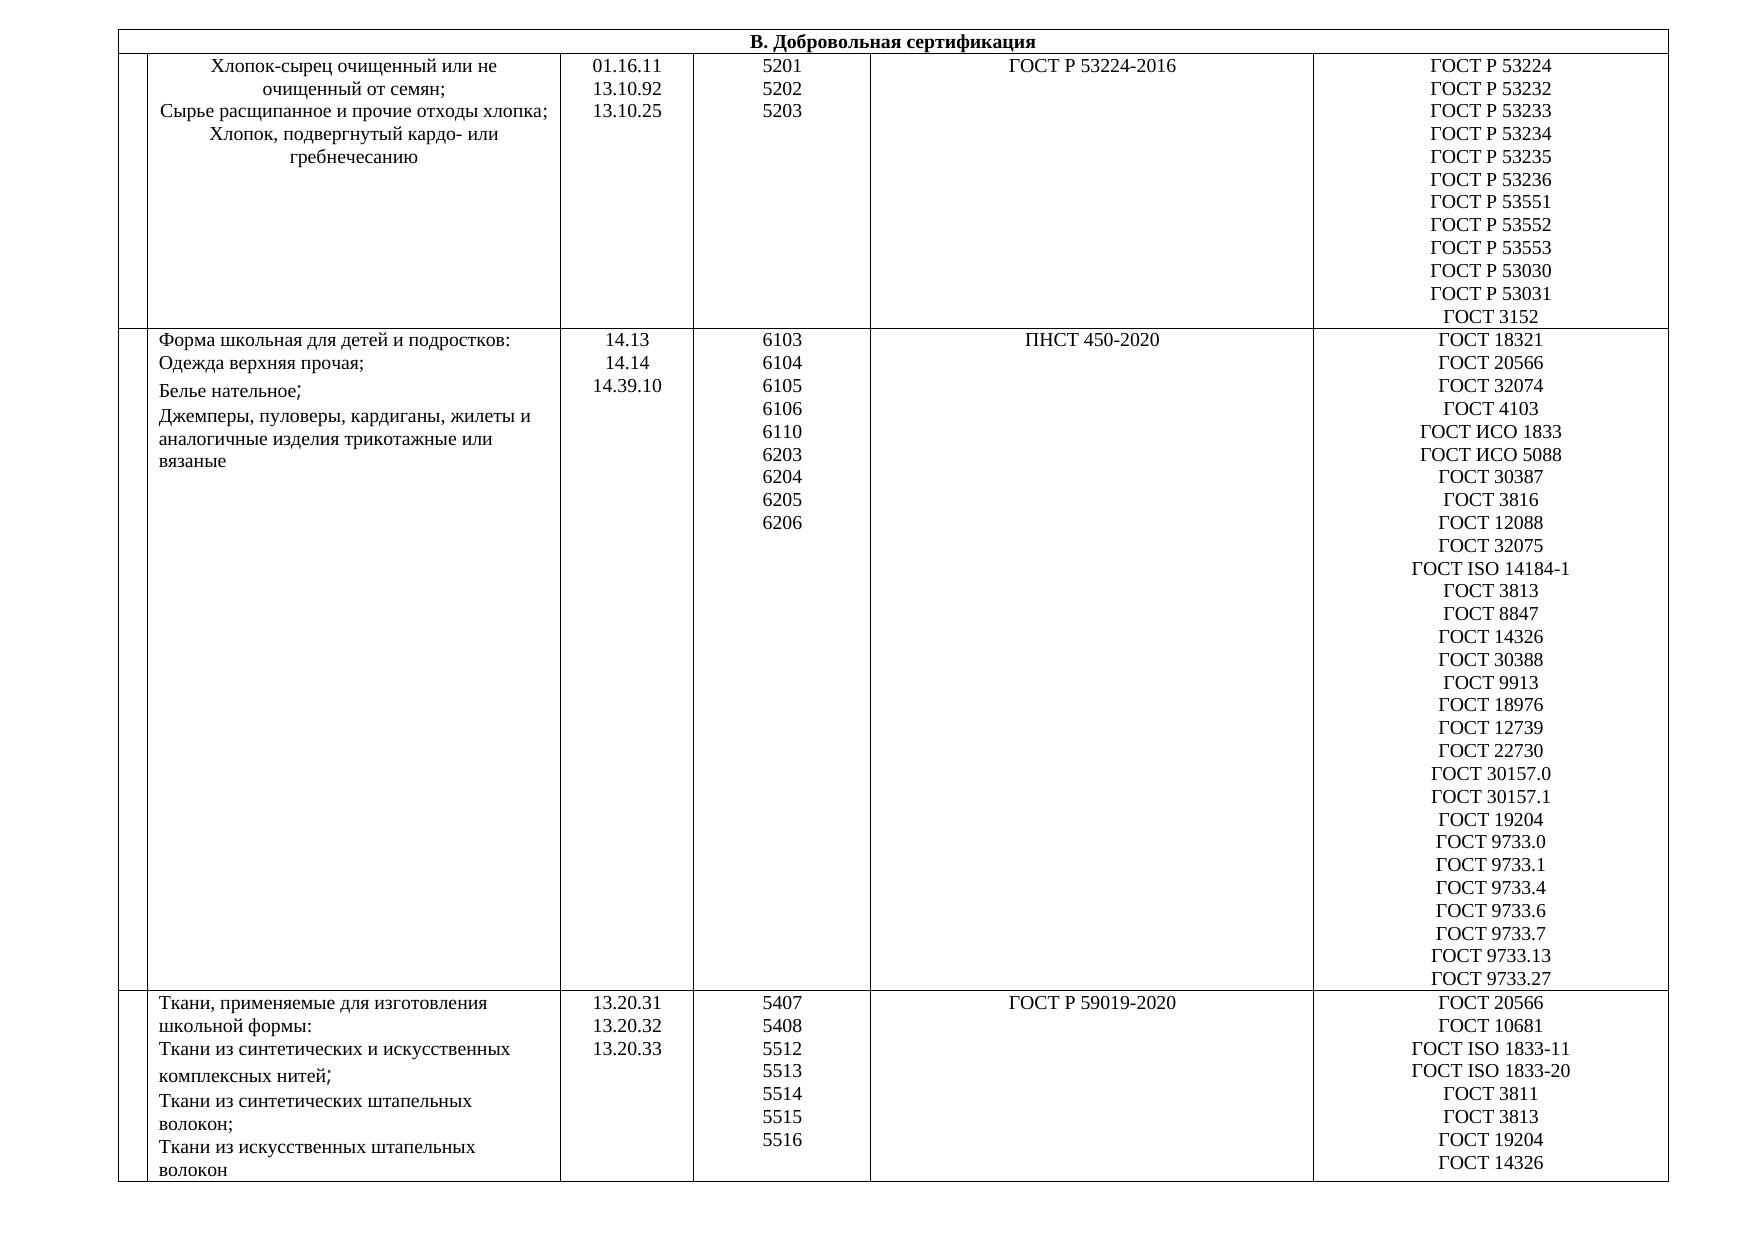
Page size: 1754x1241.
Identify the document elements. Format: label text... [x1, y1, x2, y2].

table_cell ГОСТ 18321 ГОСТ 20566 ГОСТ 32074 ГОСТ 4103 ГОСТ ИСО 1833 ГОСТ ИСО 5088 ГОСТ 30387 ГОСТ 3816 ГОСТ 12088 ГОСТ 32075 ГОСТ ISO 14184-1 ГОСТ 3813 ГОСТ 8847 ГОСТ 14326 ГОСТ 30388 ГОСТ 9913 ГОСТ 18976 ГОСТ 12739 ГОСТ 22730 ГОСТ 30157.0 ГОСТ 30157.1 ГОСТ 19204 ГОСТ 9733.0 ГОСТ 9733.1 ГОСТ 9733.4 ГОСТ 9733.6 ГОСТ 9733.7 ГОСТ 9733.13 ГОСТ 9733.27 [1314, 329, 1668, 990]
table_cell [561, 991, 693, 1181]
table_cell [119, 54, 147, 327]
table_cell 01.16.11 13.10.92 13.10.25 [561, 54, 693, 327]
table_header В. Добровольная сертификация [119, 30, 1668, 53]
table_cell 5201 5202 5203 [694, 54, 870, 327]
table_cell 14.13 14.14 14.39.10 [561, 329, 693, 990]
table_cell 6103 6104 6105 6106 6110 6203 6204 6205 6206 [694, 329, 870, 990]
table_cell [1314, 991, 1668, 1181]
table_cell ГОСТ Р 59019-2020 [871, 991, 1313, 1181]
table_cell [119, 991, 147, 1181]
table_cell ПНСТ 450-2020 [871, 329, 1313, 990]
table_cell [694, 991, 870, 1181]
table_cell Форма школьная для детей и подростков: Одежда верхняя прочая; Белье нательное; Джемперы, пуловеры, кардиганы, жилеты и аналогичные изделия трикотажные или вязаные [148, 329, 560, 990]
table_cell Хлопок-сырец очищенный или не очищенный от семян; Сырье расщипанное и прочие отходы хлопка; Хлопок, подвергнутый кардо- или гребнечесанию [148, 54, 560, 327]
table_cell [119, 329, 147, 990]
table_cell ГОСТ Р 53224-2016 [871, 54, 1313, 327]
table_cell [148, 991, 560, 1181]
table_cell ГОСТ Р 53224 ГОСТ Р 53232 ГОСТ Р 53233 ГОСТ Р 53234 ГОСТ Р 53235 ГОСТ Р 53236 ГОСТ Р 53551 ГОСТ Р 53552 ГОСТ Р 53553 ГОСТ Р 53030 ГОСТ Р 53031 ГОСТ 3152 [1314, 54, 1668, 327]
